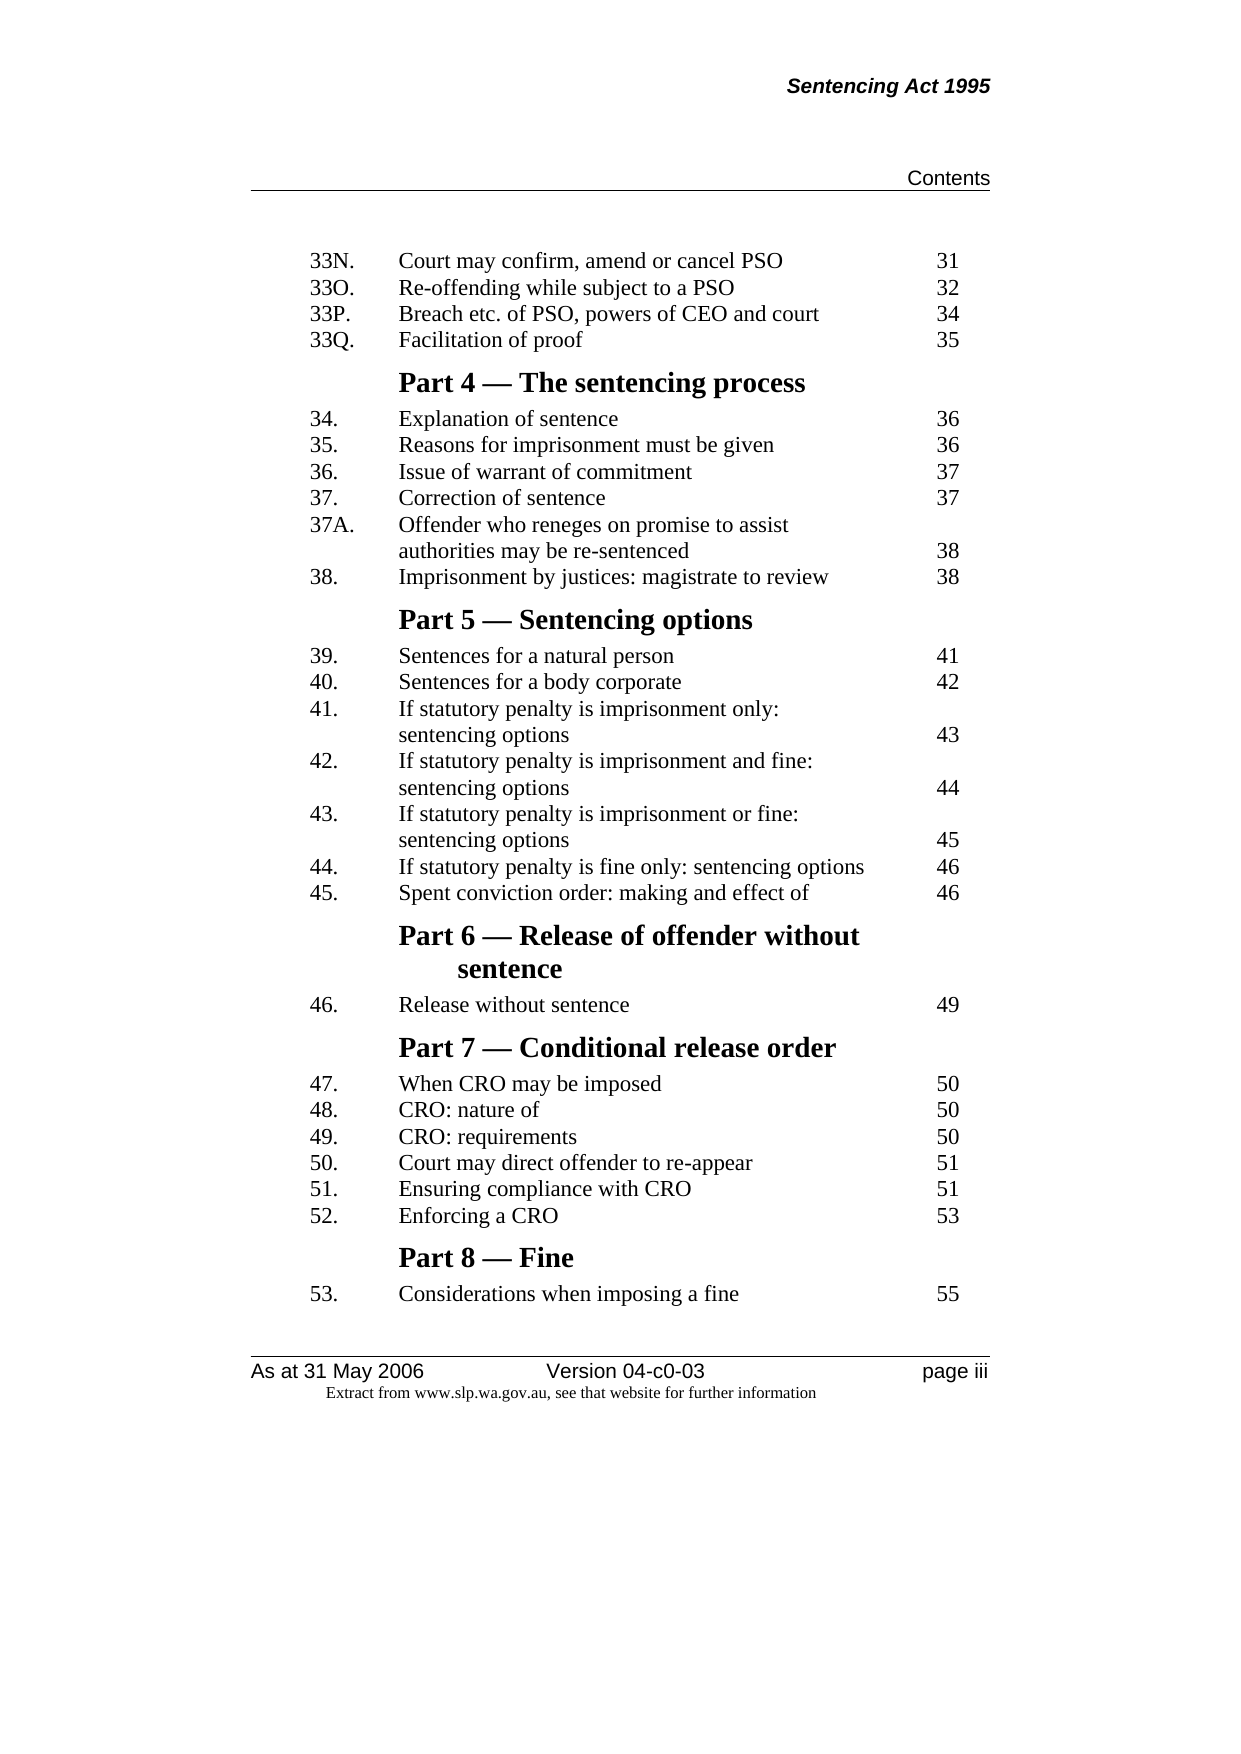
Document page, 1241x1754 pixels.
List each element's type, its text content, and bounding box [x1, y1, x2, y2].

text Part 4 — The sentencing process [398, 365, 872, 399]
text Part 6 — Release of offender without sentence [398, 918, 872, 985]
text 43. If statutory penalty is imprisonment or fine: sentencing options 45 [309, 800, 872, 853]
text 46. Release without sentence 49 [309, 991, 872, 1018]
text 44. If statutory penalty is fine only: sentencing options 46 [309, 853, 872, 879]
text 38. Imprisonment by justices: magistrate to review 38 [309, 563, 872, 590]
text 41. If statutory penalty is imprisonment only: sentencing options 43 [309, 695, 872, 747]
text 53. Considerations when imposing a fine 55 [309, 1280, 872, 1307]
text 42. If statutory penalty is imprisonment and fine: sentencing options 44 [309, 747, 872, 800]
text 39. Sentences for a natural person 41 [309, 642, 872, 668]
text 37A. Offender who reneges on promise to assist authorities may be re-sentenced 38 [309, 511, 872, 563]
text 36. Issue of warrant of commitment 37 [309, 458, 872, 484]
text 47. When CRO may be imposed 50 [309, 1070, 872, 1096]
text 33P. Breach etc. of PSO, powers of CEO and court 34 [309, 300, 872, 327]
text 45. Spent conviction order: making and effect of 46 [309, 879, 872, 906]
text 34. Explanation of sentence 36 [309, 405, 872, 432]
text 51. Ensuring compliance with CRO 51 [309, 1175, 872, 1202]
text Part 8 — Fine [398, 1241, 872, 1274]
text Part 7 — Conditional release order [398, 1030, 872, 1064]
text 50. Court may direct offender to re-appear 51 [309, 1149, 872, 1175]
text Part 5 — Sentencing options [398, 602, 872, 636]
text 35. Reasons for imprisonment must be given 36 [309, 432, 872, 458]
text 48. CRO: nature of 50 [309, 1096, 872, 1123]
text 49. CRO: requirements 50 [309, 1123, 872, 1149]
text 33Q. Facilitation of proof 35 [309, 327, 872, 353]
text 37. Correction of sentence 37 [309, 484, 872, 511]
text 33O. Re-offending while subject to a PSO 32 [309, 274, 872, 300]
text 40. Sentences for a body corporate 42 [309, 668, 872, 695]
text 52. Enforcing a CRO 53 [309, 1202, 872, 1228]
text 33N. Court may confirm, amend or cancel PSO 31 [309, 247, 872, 274]
